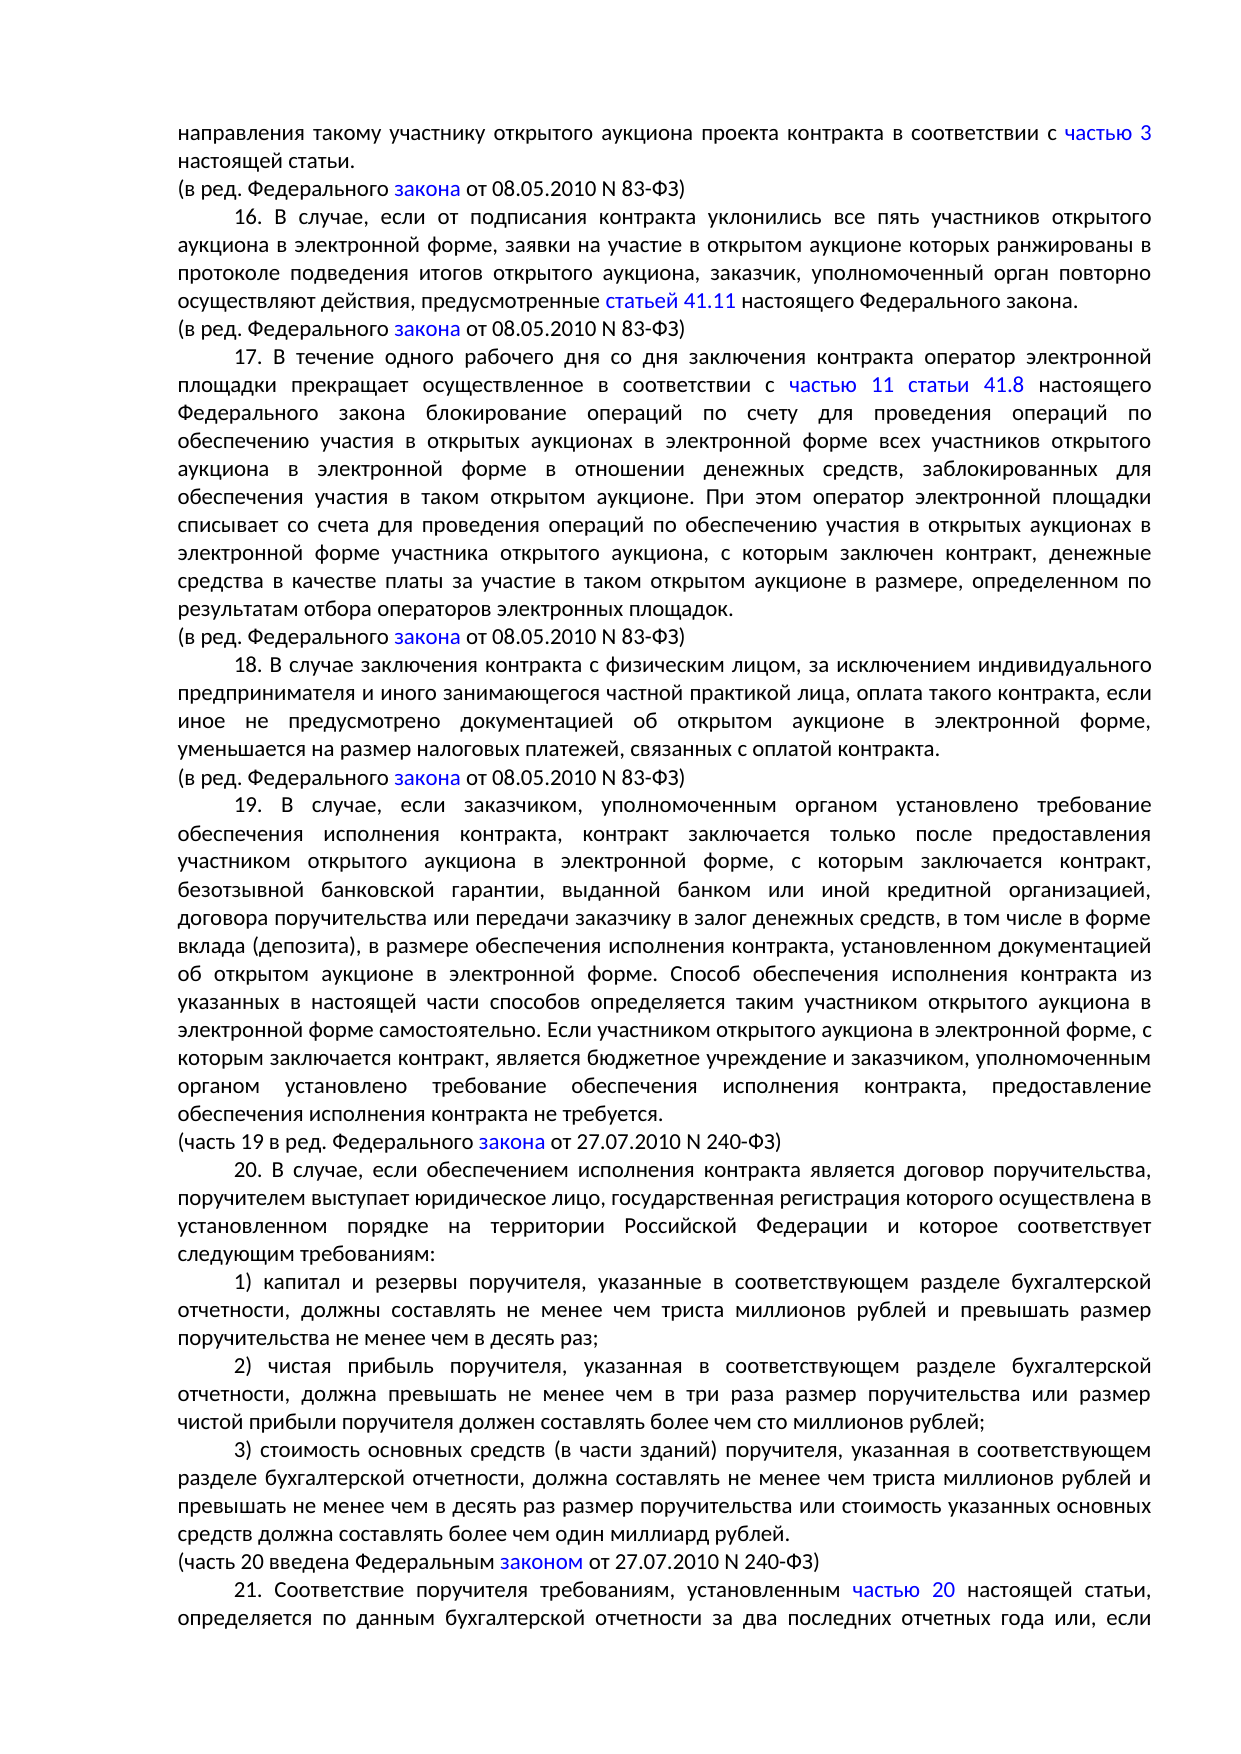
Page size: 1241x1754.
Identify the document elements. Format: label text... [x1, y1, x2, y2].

text 17. В течение одного рабочего дня со дня заключения контракта оператор электронной площадки прекращает осуществленное в соответствии с частью 11 статьи 41.8 настоящего Федерального закона блокирование операций по счету для проведения операций по обеспечению участия в открытых аукционах в электронной форме всех участников открытого аукциона в электронной форме в отношении денежных средств, заблокированных для обеспечения участия в таком открытом аукционе. При этом оператор электронной площадки списывает со счета для проведения операций по обеспечению участия в открытых аукционах в электронной форме участника открытого аукциона, с которым заключен контракт, денежные средства в качестве платы за участие в таком открытом аукционе в размере, определенном по результатам отбора операторов электронных площадок. [177, 342, 1152, 622]
text 3) стоимость основных средств (в части зданий) поручителя, указанная в соответствующем разделе бухгалтерской отчетности, должна составлять не менее чем триста миллионов рублей и превышать не менее чем в десять раз размер поручительства или стоимость указанных основных средств должна составлять более чем один миллиард рублей. [177, 1435, 1152, 1547]
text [177, 1575, 1152, 1631]
text (часть 19 в ред. Федерального закона от 27.07.2010 N 240-ФЗ) [177, 1127, 1152, 1155]
text 16. В случае, если от подписания контракта уклонились все пять участников открытого аукциона в электронной форме, заявки на участие в открытом аукционе которых ранжированы в протоколе подведения итогов открытого аукциона, заказчик, уполномоченный орган повторно осуществляют действия, предусмотренные статьей 41.11 настоящего Федерального закона. [177, 202, 1152, 314]
text 2) чистая прибыль поручителя, указанная в соответствующем разделе бухгалтерской отчетности, должна превышать не менее чем в три раза размер поручительства или размер чистой прибыли поручителя должен составлять более чем сто миллионов рублей; [177, 1351, 1152, 1435]
text 18. В случае заключения контракта с физическим лицом, за исключением индивидуального предпринимателя и иного занимающегося частной практикой лица, оплата такого контракта, если иное не предусмотрено документацией об открытом аукционе в электронной форме, уменьшается на размер налоговых платежей, связанных с оплатой контракта. [177, 651, 1152, 763]
text 20. В случае, если обеспечением исполнения контракта является договор поручительства, поручителем выступает юридическое лицо, государственная регистрация которого осуществлена в установленном порядке на территории Российской Федерации и которое соответствует следующим требованиям: [177, 1155, 1152, 1267]
text (в ред. Федерального закона от 08.05.2010 N 83-ФЗ) [177, 622, 1152, 651]
text (в ред. Федерального закона от 08.05.2010 N 83-ФЗ) [177, 174, 1152, 202]
text 1) капитал и резервы поручителя, указанные в соответствующем разделе бухгалтерской отчетности, должны составлять не менее чем триста миллионов рублей и превышать размер поручительства не менее чем в десять раз; [177, 1267, 1152, 1351]
text 19. В случае, если заказчиком, уполномоченным органом установлено требование обеспечения исполнения контракта, контракт заключается только после предоставления участником открытого аукциона в электронной форме, с которым заключается контракт, безотзывной банковской гарантии, выданной банком или иной кредитной организацией, договора поручительства или передачи заказчику в залог денежных средств, в том числе в форме вклада (депозита), в размере обеспечения исполнения контракта, установленном документацией об открытом аукционе в электронной форме. Способ обеспечения исполнения контракта из указанных в настоящей части способов определяется таким участником открытого аукциона в электронной форме самостоятельно. Если участником открытого аукциона в электронной форме, с которым заключается контракт, является бюджетное учреждение и заказчиком, уполномоченным органом установлено требование обеспечения исполнения контракта, предоставление обеспечения исполнения контракта не требуется. [177, 791, 1152, 1127]
text (часть 20 введена Федеральным законом от 27.07.2010 N 240-ФЗ) [177, 1547, 1152, 1575]
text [177, 118, 1152, 174]
text (в ред. Федерального закона от 08.05.2010 N 83-ФЗ) [177, 314, 1152, 342]
text (в ред. Федерального закона от 08.05.2010 N 83-ФЗ) [177, 763, 1152, 791]
